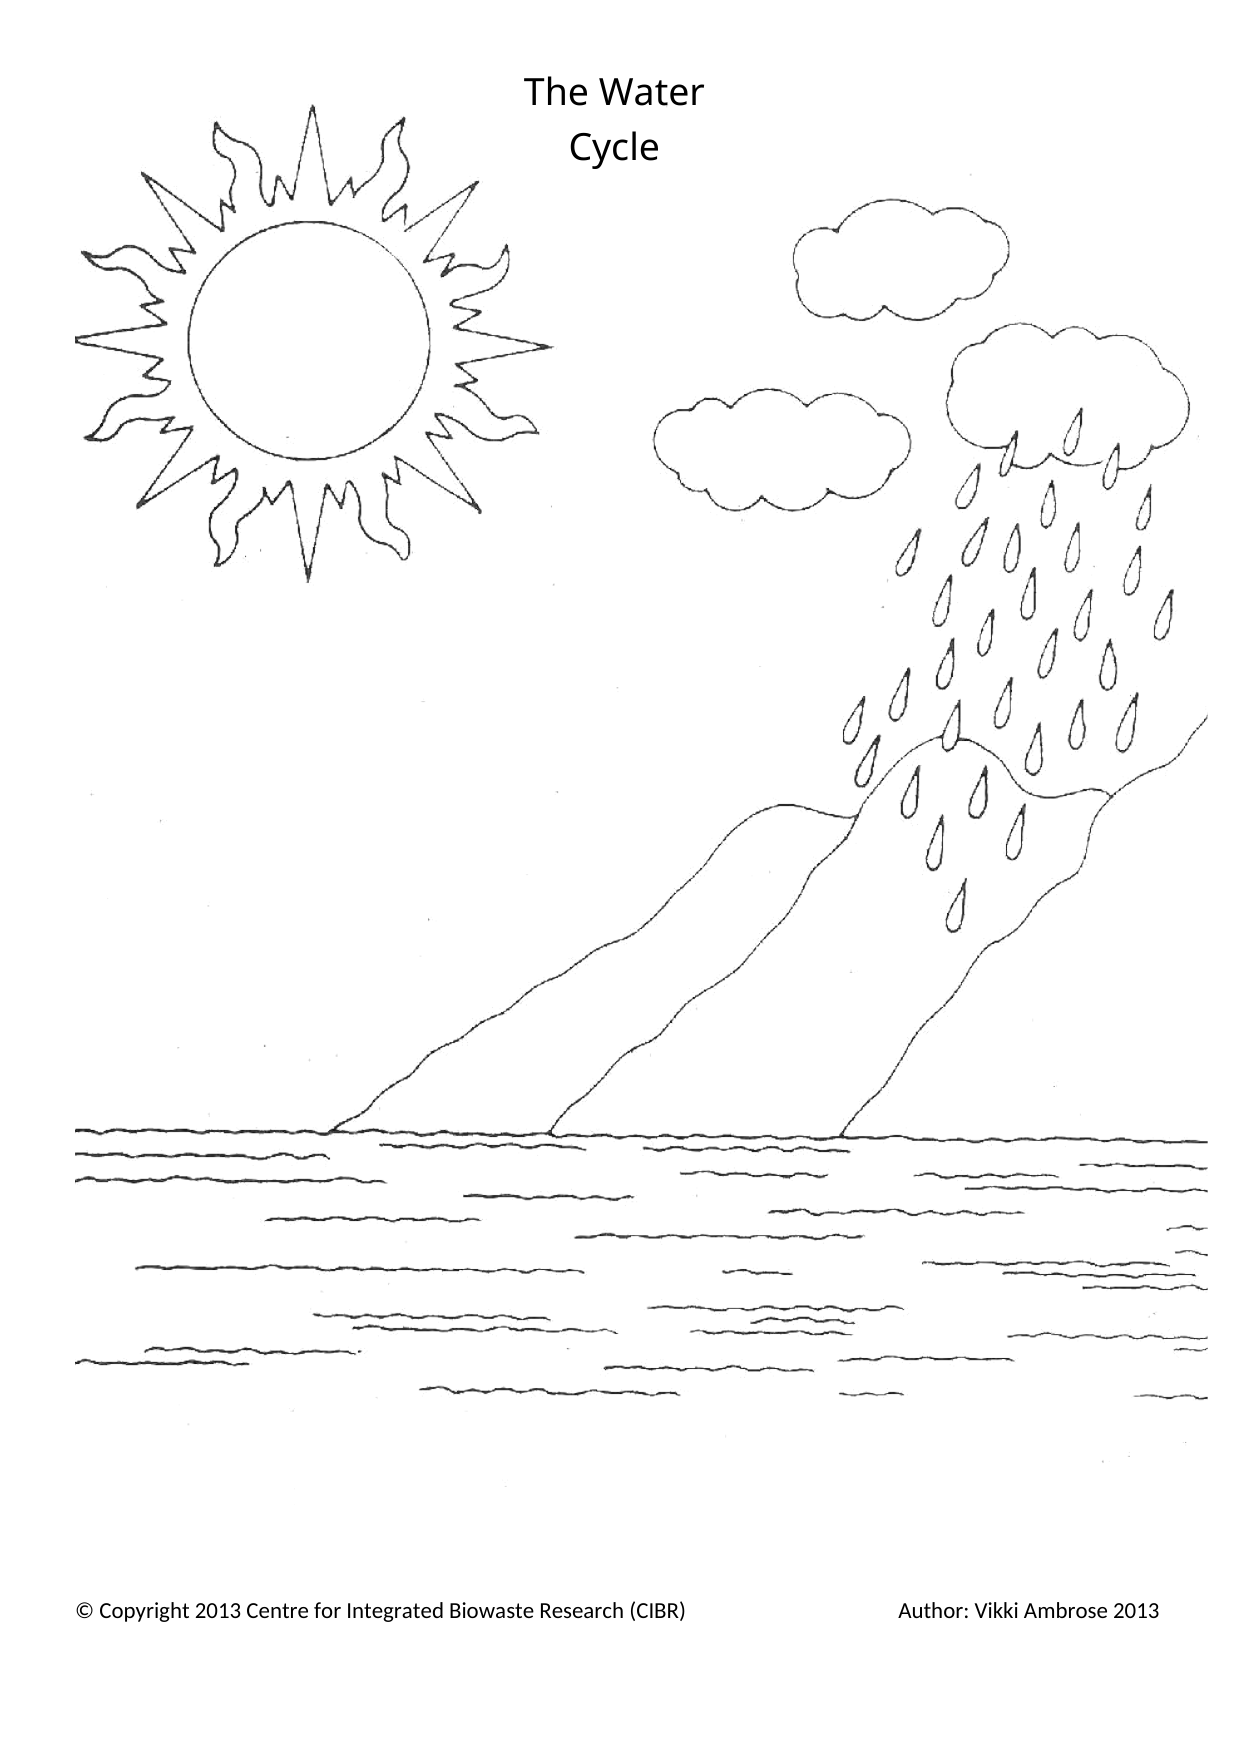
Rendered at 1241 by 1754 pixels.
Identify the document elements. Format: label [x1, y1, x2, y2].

picture [75, 75, 1208, 1505]
